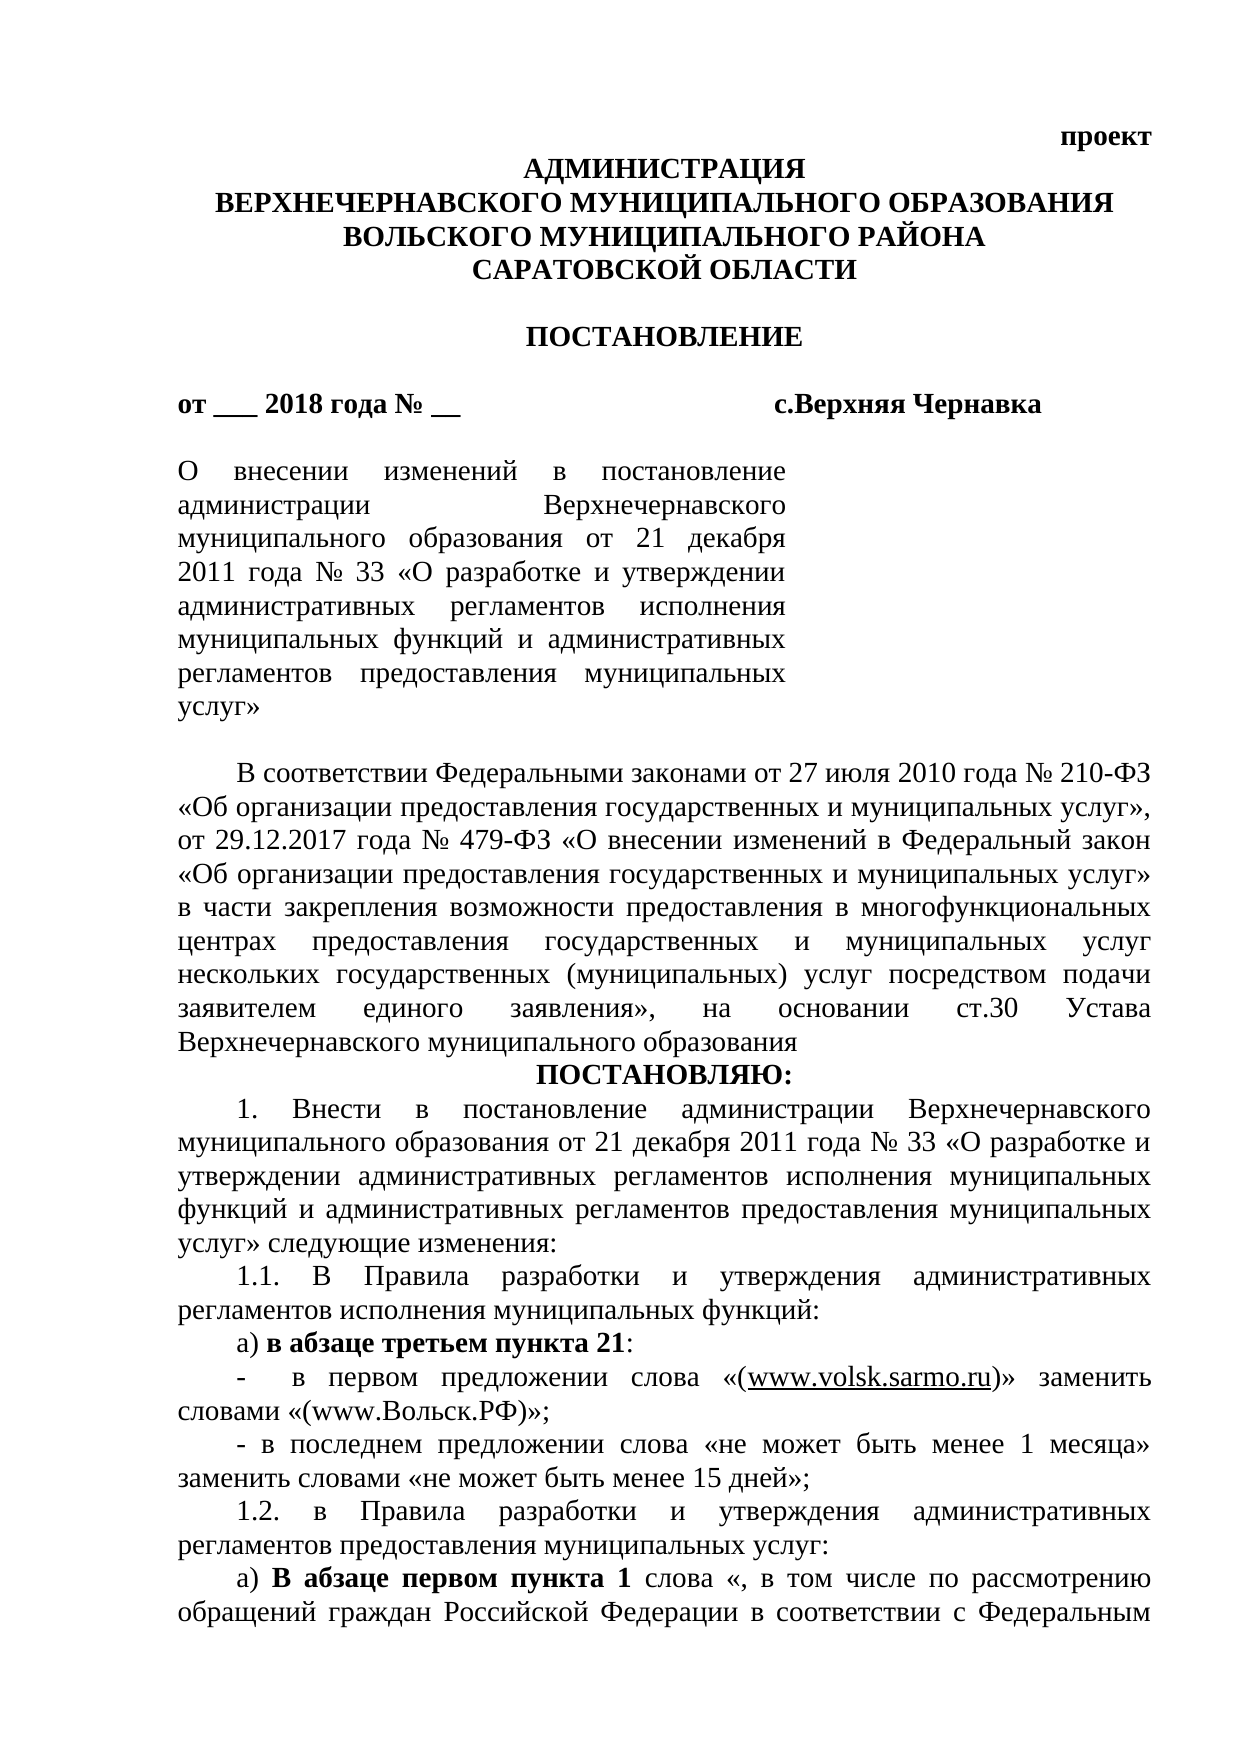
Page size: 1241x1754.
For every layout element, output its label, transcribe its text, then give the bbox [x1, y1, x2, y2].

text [177, 1560, 1152, 1627]
text АДМИНИСТРАЦИЯ [177, 152, 1152, 185]
text ПОСТАНОВЛЕНИЕ [177, 319, 1152, 353]
title В соответствии Федеральными законами от 27 июля 2010 года № 210-ФЗ «Об организации предоставления государственных и муниципальных услуг», от 29.12.2017 года № 479-ФЗ «О внесении изменений в Федеральный закон «Об организации предоставления государственных и муниципальных услуг» в части закрепления возможности предоставления в многофункциональных центрах предоставления государственных и муниципальных услуг нескольких государственных (муниципальных) услуг посредством подачи заявителем единого заявления», на основании ст.30 Устава Верхнечернавского муниципального образования [177, 755, 1152, 1057]
text проект [177, 118, 1152, 152]
table_header О внесении изменений в постановление администрации Верхнечернавского муниципального образования от 21 декабря 2011 года № 33 «О разработке и утверждении административных регламентов исполнения муниципальных функций и административных регламентов предоставления муниципальных услуг» [166, 454, 797, 722]
text - в первом предложении слова «(www.volsk.sarmo.ru)» заменить словами «(www.Вольск.РФ)»; [177, 1359, 1152, 1426]
text ПОСТАНОВЛЯЮ: [177, 1057, 1152, 1091]
text а) в абзаце третьем пункта 21: [177, 1326, 1152, 1359]
text 1.1. В Правила разработки и утверждения административных регламентов исполнения муниципальных функций: [177, 1258, 1152, 1326]
text 1. Внести в постановление администрации Верхнечернавского муниципального образования от 21 декабря 2011 года № 33 «О разработке и утверждении административных регламентов исполнения муниципальных функций и административных регламентов предоставления муниципальных услуг» следующие изменения: [177, 1091, 1152, 1258]
text ВОЛЬСКОГО МУНИЦИПАЛЬНОГО РАЙОНА [177, 219, 1152, 252]
text 1.2. в Правила разработки и утверждения административных регламентов предоставления муниципальных услуг: [177, 1493, 1152, 1560]
text ВЕРХНЕЧЕРНАВСКОГО МУНИЦИПАЛЬНОГО ОБРАЗОВАНИЯ [177, 185, 1152, 219]
text от ___ 2018 года № __ с.Верхняя Чернавка [177, 386, 1152, 420]
text САРАТОВСКОЙ ОБЛАСТИ [177, 252, 1152, 286]
text - в последнем предложении слова «не может быть менее 1 месяца» заменить словами «не может быть менее 15 дней»; [177, 1426, 1152, 1493]
